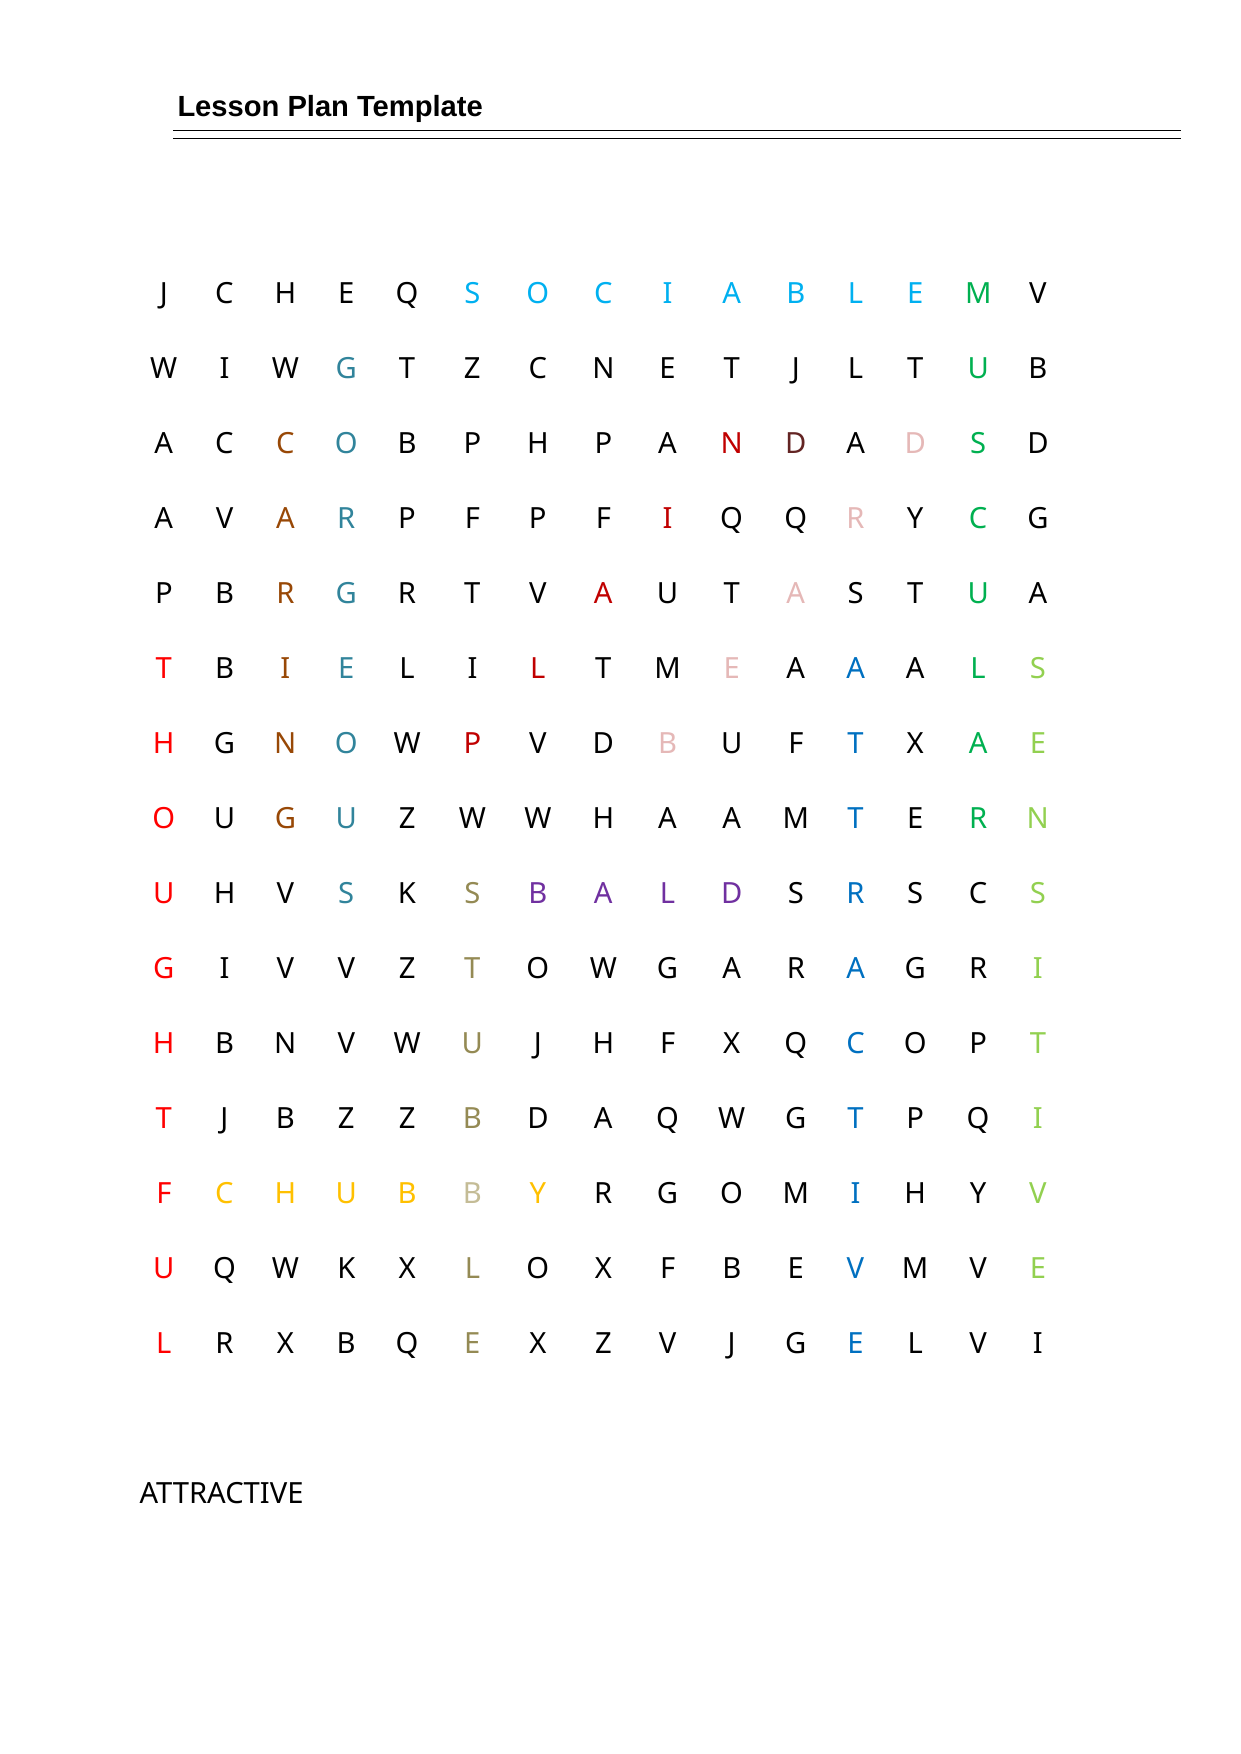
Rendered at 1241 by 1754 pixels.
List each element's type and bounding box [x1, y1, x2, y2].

table_header [111, 217, 1129, 1567]
